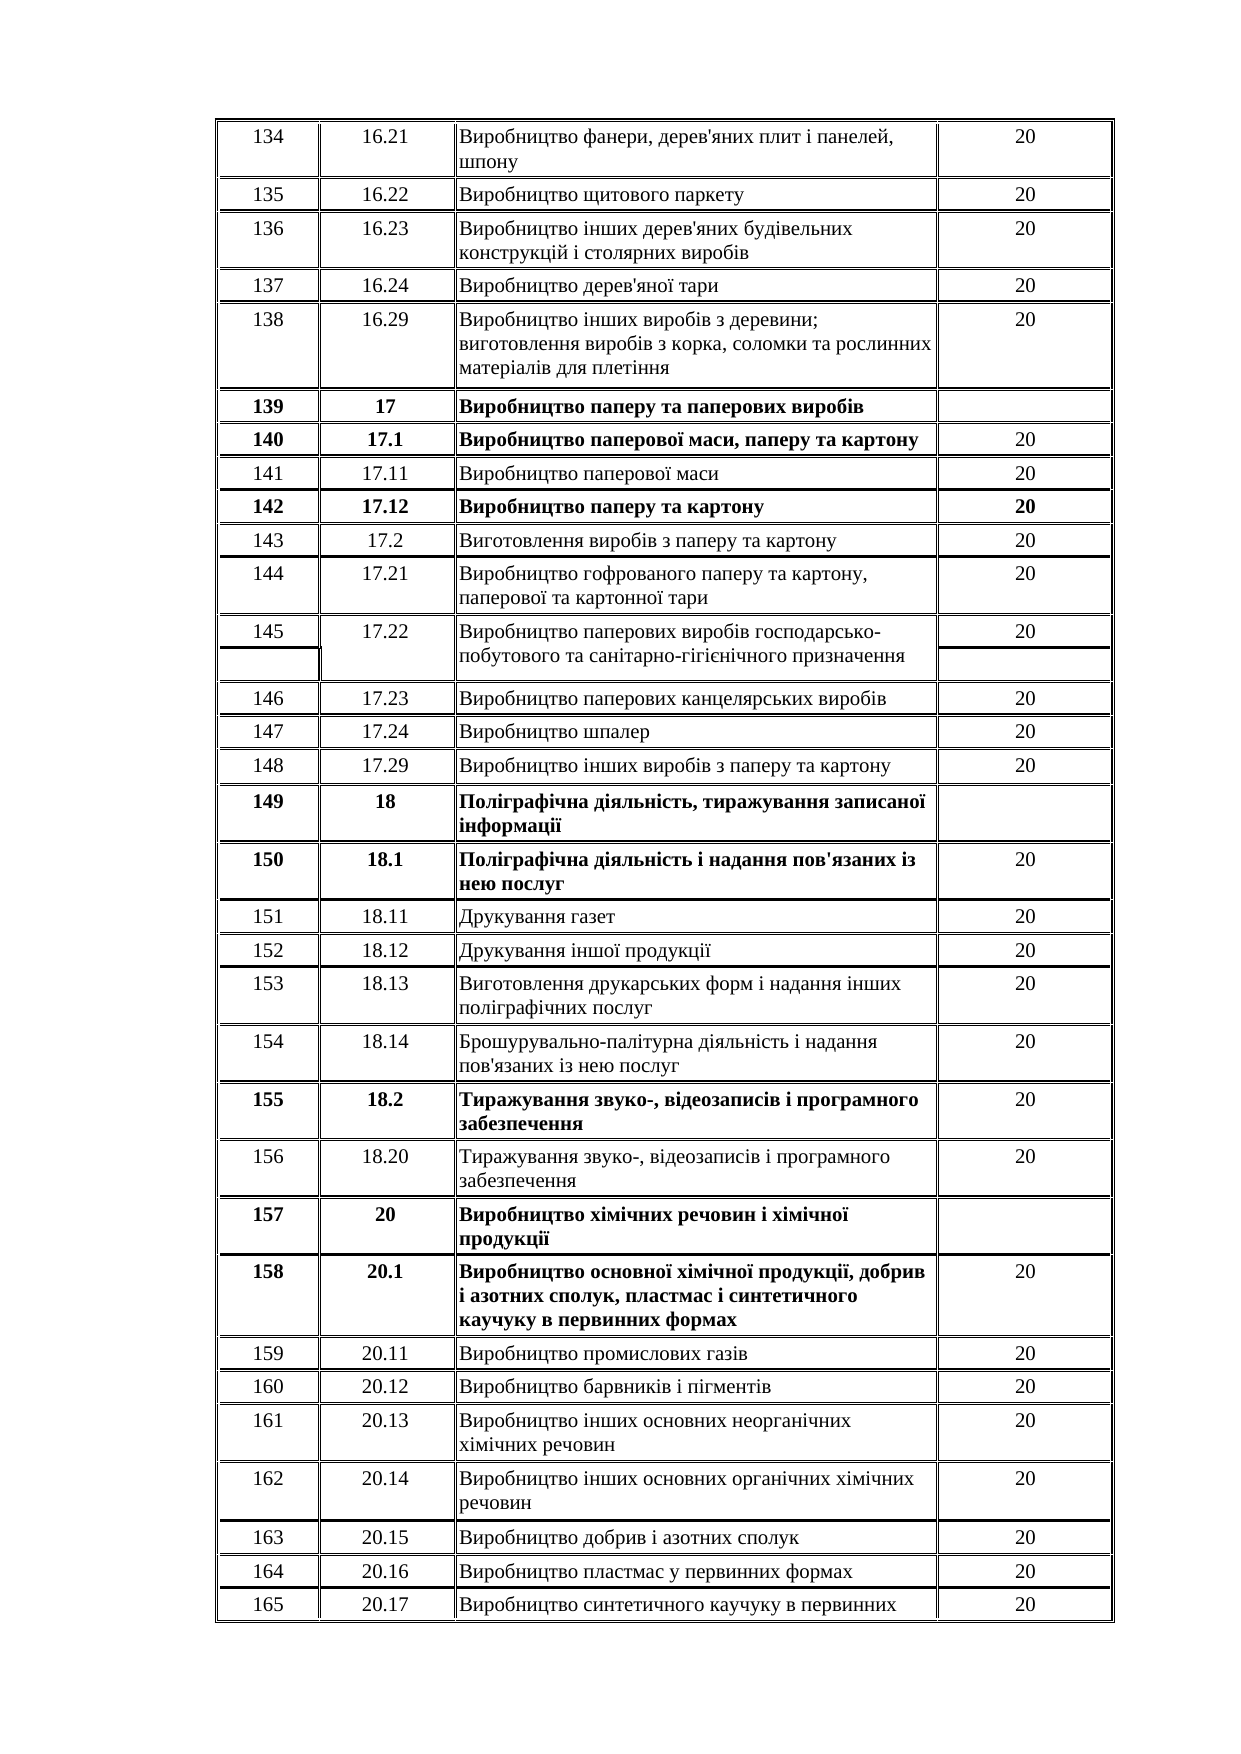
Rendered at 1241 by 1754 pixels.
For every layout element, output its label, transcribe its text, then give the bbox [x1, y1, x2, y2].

table_cell 157 [218, 1195, 318, 1253]
table_cell Виробництво щитового паркету [457, 179, 936, 209]
table_cell Тиражування звуко-, відеозаписів і програмного забезпечення [457, 1084, 936, 1138]
table_cell 18.13 [321, 968, 454, 1022]
table_cell 20 [939, 1023, 1112, 1080]
table_cell 144 [218, 555, 318, 612]
table_cell 16.22 [321, 179, 454, 209]
table_cell 152 [218, 931, 318, 965]
table_cell 18.20 [321, 1141, 454, 1195]
table_cell 20 [939, 898, 1113, 931]
table_cell 135 [216, 176, 320, 209]
table_cell 163 [218, 1519, 318, 1552]
table_cell 16.24 [321, 270, 454, 300]
table_cell 20.14 [321, 1463, 454, 1519]
table_cell Поліграфічна діяльність і надання пов'язаних із нею послуг [457, 844, 936, 898]
table_cell 159 [218, 1335, 318, 1368]
table_cell 161 [216, 1402, 320, 1460]
table_cell 20.12 [321, 1372, 454, 1402]
table_cell Виробництво паперу та картону [457, 491, 936, 521]
table_cell Тиражування звуко-, відеозаписів і програмного забезпечення [457, 1141, 936, 1195]
table_cell Виготовлення друкарських форм і надання інших поліграфічних послуг [457, 968, 936, 1022]
table_cell [939, 387, 1112, 421]
table_cell [939, 646, 1111, 679]
table_cell Виробництво гофрованого паперу та картону, паперової та картонної тари [457, 558, 936, 612]
table_cell 17.2 [321, 525, 454, 555]
table_cell 20 [939, 965, 1111, 1022]
table_cell 164 [218, 1553, 318, 1586]
table_cell 20 [938, 1586, 1111, 1619]
table_cell [938, 783, 1113, 840]
table_cell Виробництво інших дерев'яних будівельних конструкцій і столярних виробів [457, 213, 936, 267]
table_cell 141 [218, 454, 318, 488]
table_cell 16.23 [321, 213, 454, 267]
table_cell 143 [218, 521, 318, 555]
table_cell 20 [939, 931, 1112, 965]
table_cell Виробництво добрив і азотних сполук [457, 1522, 936, 1552]
table_cell 151 [216, 898, 318, 931]
table_cell Виготовлення виробів з паперу та картону [457, 525, 936, 555]
table_cell 20 [938, 1460, 1113, 1519]
table_cell Виробництво дерев'яної тари [457, 270, 936, 300]
table_cell Виробництво паперової маси [457, 458, 936, 488]
table_cell 136 [218, 209, 318, 267]
table_cell 16.21 [320, 122, 456, 176]
table_cell 20 [939, 300, 1112, 387]
table_cell Виробництво хімічних речовин і хімічної продукції [457, 1199, 936, 1253]
table_cell 17 [321, 391, 454, 421]
table_cell 17.21 [321, 558, 454, 612]
table_cell 20 [938, 176, 1113, 209]
table_cell 153 [218, 965, 318, 1022]
table_cell 20.1 [321, 1256, 454, 1334]
table_cell 17.12 [321, 491, 454, 521]
table_cell 139 [218, 387, 318, 421]
table_cell 145 [218, 613, 318, 646]
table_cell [456, 1589, 938, 1619]
table_cell 20 [939, 680, 1112, 713]
table_cell Виробництво інших основних органічних хімічних речовин [457, 1463, 936, 1519]
table_cell 20.11 [321, 1338, 454, 1368]
table_cell Виробництво паперу та паперових виробів [457, 391, 936, 421]
table_cell 17.1 [321, 424, 454, 454]
table_cell 138 [218, 300, 318, 387]
table_cell Поліграфічна діяльність, тиражування записаної інформації [457, 786, 936, 840]
table_cell 20.13 [321, 1405, 454, 1460]
table_cell Виробництво інших виробів з паперу та картону [457, 750, 936, 783]
table_cell 20 [939, 1368, 1112, 1402]
table_cell Виробництво паперових виробів господарсько-побутового та санітарно-гігієнічного призначення [457, 616, 936, 679]
table_cell 18.2 [321, 1084, 454, 1138]
table_cell 20 [938, 747, 1113, 783]
table_cell 20 [939, 713, 1112, 747]
table_cell 20 [939, 454, 1112, 488]
table_cell 142 [216, 488, 318, 521]
table_cell [218, 646, 318, 679]
table_cell Виробництво фанери, дерев'яних плит і панелей, шпону [456, 122, 938, 176]
table_cell 20 [938, 421, 1113, 454]
table_cell 18.12 [321, 935, 454, 965]
table_cell 16.29 [321, 304, 454, 387]
table_cell 137 [216, 267, 320, 300]
table_cell 147 [218, 713, 318, 747]
table_cell Брошурувально-палітурна діяльність і надання пов'язаних із нею послуг [457, 1026, 936, 1080]
table_cell 134 [218, 122, 320, 176]
table_cell [939, 1195, 1112, 1253]
table_cell 149 [216, 783, 320, 840]
table_cell 20 [939, 1335, 1112, 1368]
table_cell Виробництво паперових канцелярських виробів [457, 683, 936, 713]
table_cell Виробництво барвників і пігментів [457, 1372, 936, 1402]
table_cell 20 [939, 555, 1111, 612]
table_cell 17.11 [321, 458, 454, 488]
table_cell 18.11 [321, 901, 454, 931]
table_cell 17.24 [321, 717, 454, 747]
table_cell 20 [938, 122, 1111, 176]
table_cell Виробництво інших основних неорганічних хімічних речовин [457, 1405, 936, 1460]
table_cell 20 [938, 1402, 1113, 1460]
table_cell 146 [218, 680, 318, 713]
table_cell 140 [216, 421, 320, 454]
table_cell 20.15 [321, 1522, 454, 1552]
table_cell 20 [321, 1199, 454, 1253]
table_cell 20.17 [320, 1589, 456, 1619]
table_cell 20 [939, 1553, 1112, 1586]
table_cell 17.29 [321, 750, 454, 783]
table_cell Друкування іншої продукції [457, 935, 936, 965]
table_cell Виробництво паперової маси, паперу та картону [457, 424, 936, 454]
table_cell 154 [218, 1023, 318, 1080]
table_cell Виробництво пластмас у первинних формах [457, 1556, 936, 1586]
table_cell 17.22 [321, 616, 454, 679]
table_cell Виробництво основної хімічної продукції, добрив і азотних сполук, пластмас і синтетичного каучуку в первинних формах [457, 1256, 936, 1334]
table_cell 20 [939, 521, 1112, 555]
table_cell 18.1 [321, 844, 454, 898]
table_cell 17.23 [321, 683, 454, 713]
table_cell 20 [939, 1519, 1111, 1552]
table_cell 165 [218, 1586, 320, 1619]
table_cell 160 [218, 1368, 318, 1402]
table_cell 20 [939, 840, 1112, 898]
table_cell 150 [218, 840, 318, 898]
table_cell 155 [218, 1080, 318, 1138]
table_cell Друкування газет [457, 901, 936, 931]
table_cell 20 [938, 267, 1113, 300]
table_cell 162 [216, 1460, 320, 1519]
table_cell 20 [939, 488, 1113, 521]
table_cell 20 [939, 1253, 1113, 1334]
table_cell 158 [216, 1253, 318, 1334]
table_cell Виробництво шпалер [457, 717, 936, 747]
table_cell 20.16 [321, 1556, 454, 1586]
table_cell 20 [939, 209, 1112, 267]
table_cell 18 [321, 786, 454, 840]
table_cell 18.14 [321, 1026, 454, 1080]
table_cell Виробництво інших виробів з деревини; виготовлення виробів з корка, соломки та рослинних матеріалів для плетіння [457, 304, 936, 387]
table_cell Виробництво промислових газів [457, 1338, 936, 1368]
table_cell 20 [938, 1138, 1113, 1195]
table_cell 20 [939, 1080, 1112, 1138]
table_cell 20 [939, 613, 1112, 646]
table_cell 148 [216, 747, 320, 783]
table_cell 156 [216, 1138, 320, 1195]
